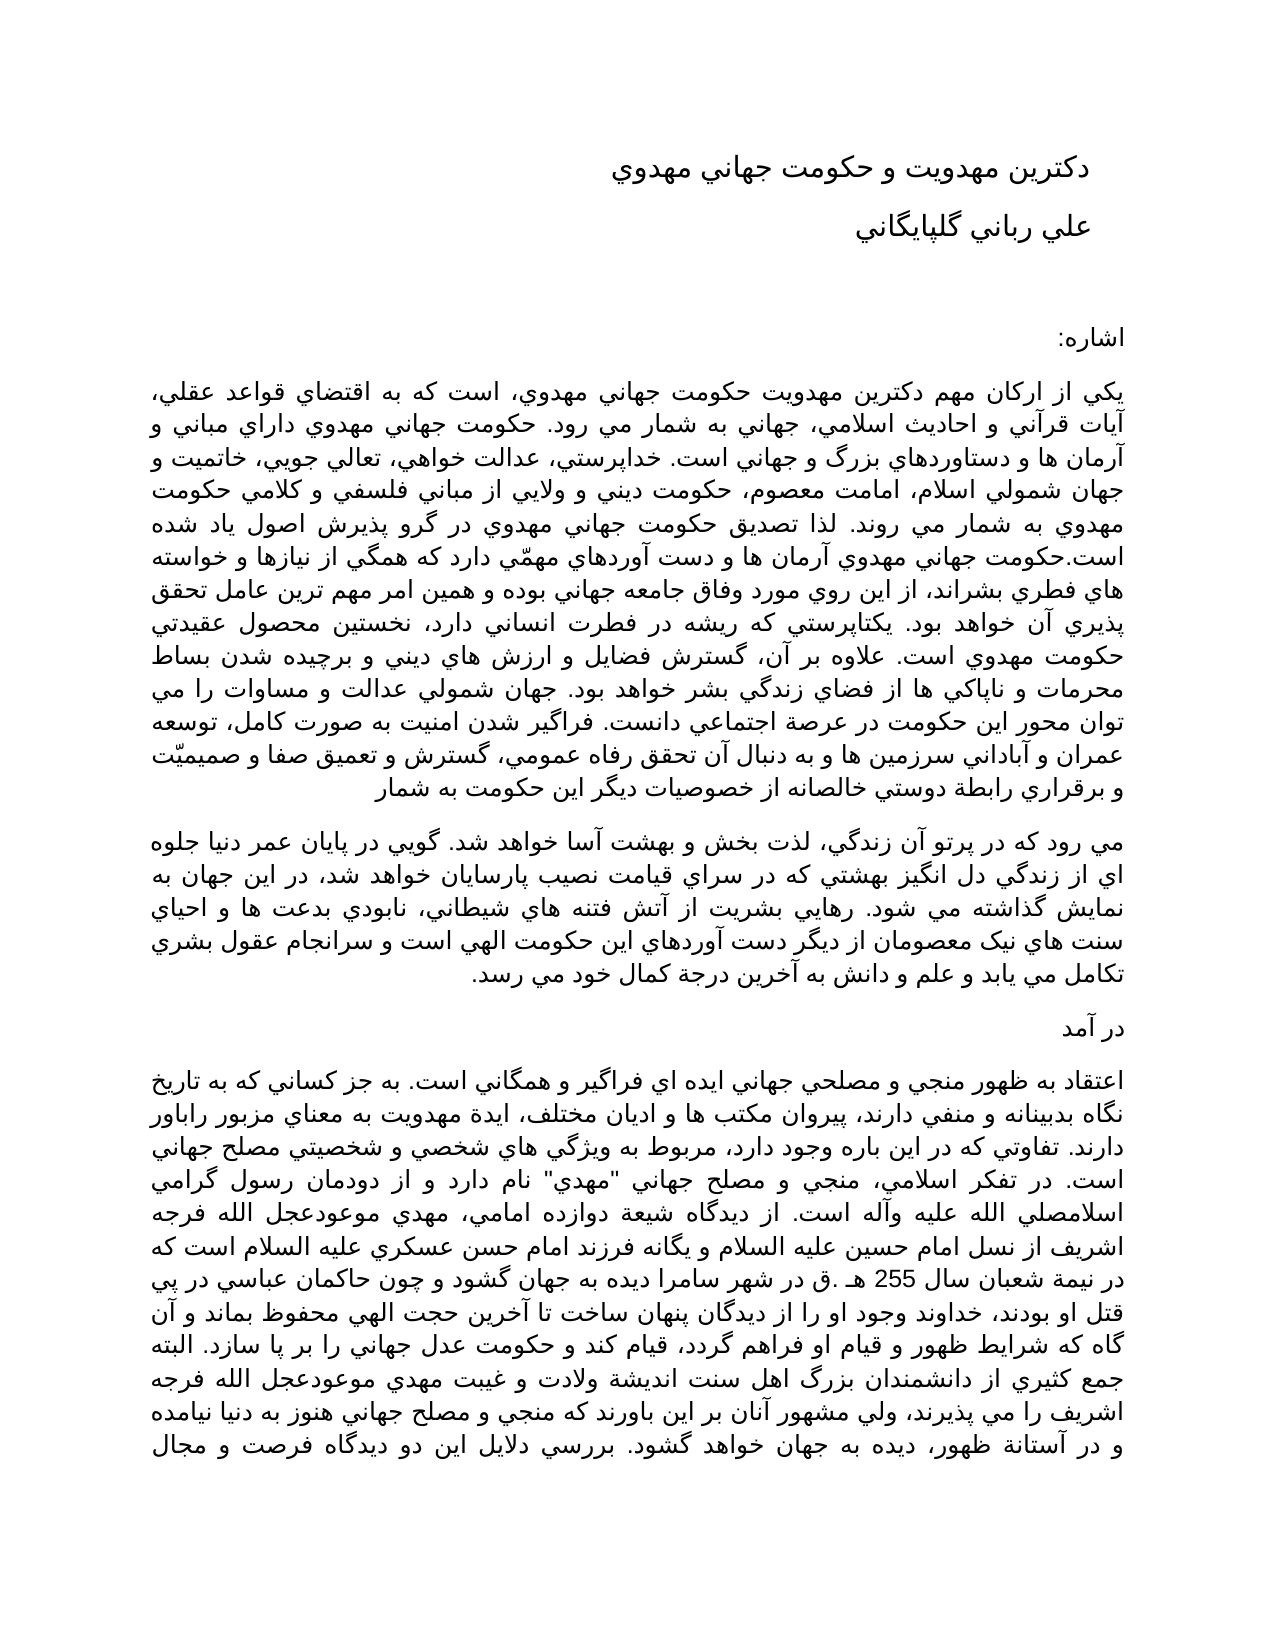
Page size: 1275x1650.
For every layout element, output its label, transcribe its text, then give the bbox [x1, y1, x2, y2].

text مي رود که در پرتو آن زندگي، لذت بخش و بهشت آسا خواهد شد. گويي در پايان عمر دنيا جلوه اي از زندگي دل انگيز بهشتي که در سراي قيامت نصيب پارسايان خواهد شد، در اين جهان به نمايش گذاشته مي شود. رهايي بشريت از آتش فتنه هاي شيطاني، نابودي بدعت ها و احياي سنت هاي نيک معصومان از ديگر دست آوردهاي اين حکومت الهي است و سرانجام عقول بشري تکامل مي يابد و علم و دانش به آخرين درجة کمال خود مي رسد. [150, 827, 1125, 987]
text دکترين مهدويت و حکومت جهاني مهدوي [150, 150, 1125, 183]
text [150, 1066, 1125, 1458]
text اشاره: [150, 323, 1125, 351]
text يکي از ارکان مهم دکترين مهدويت حکومت جهاني مهدوي، است که به اقتضاي قواعد عقلي، آيات قرآني و احاديث اسلامي، جهاني به شمار مي رود. حکومت جهاني مهدوي داراي مباني و آرمان ها و دستاوردهاي بزرگ و جهاني است. خداپرستي، عدالت خواهي، تعالي جويي، خاتميت و جهان شمولي اسلام، امامت معصوم، حکومت ديني و ولايي از مباني فلسفي و کلامي حکومت مهدوي به شمار مي روند. لذا تصديق حکومت جهاني مهدوي در گرو پذيرش اصول ياد شده است.حکومت جهاني مهدوي آرمان ها و دست آوردهاي مهمّي دارد که همگي از نيازها و خواسته هاي فطري بشراند، از اين روي مورد وفاق جامعه جهاني بوده و همين امر مهم ترين عامل تحقق پذيري آن خواهد بود. يکتاپرستي که ريشه در فطرت انساني دارد، نخستين محصول عقيدتي حکومت مهدوي است. علاوه بر آن، گسترش فضايل و ارزش هاي ديني و برچيده شدن بساط محرمات و ناپاکي ها از فضاي زندگي بشر خواهد بود. جهان شمولي عدالت و مساوات را مي توان محور اين حکومت در عرصة اجتماعي دانست. فراگير شدن امنيت به صورت کامل، توسعه عمران و آباداني سرزمين ها و به دنبال آن تحقق رفاه عمومي، گسترش و تعميق صفا و صميميّت و برقراري رابطة دوستي خالصانه از خصوصيات ديگر اين حکومت به شمار [150, 376, 1125, 801]
text علي رباني گلپايگاني [150, 209, 1125, 243]
text در آمد [150, 1012, 1125, 1041]
